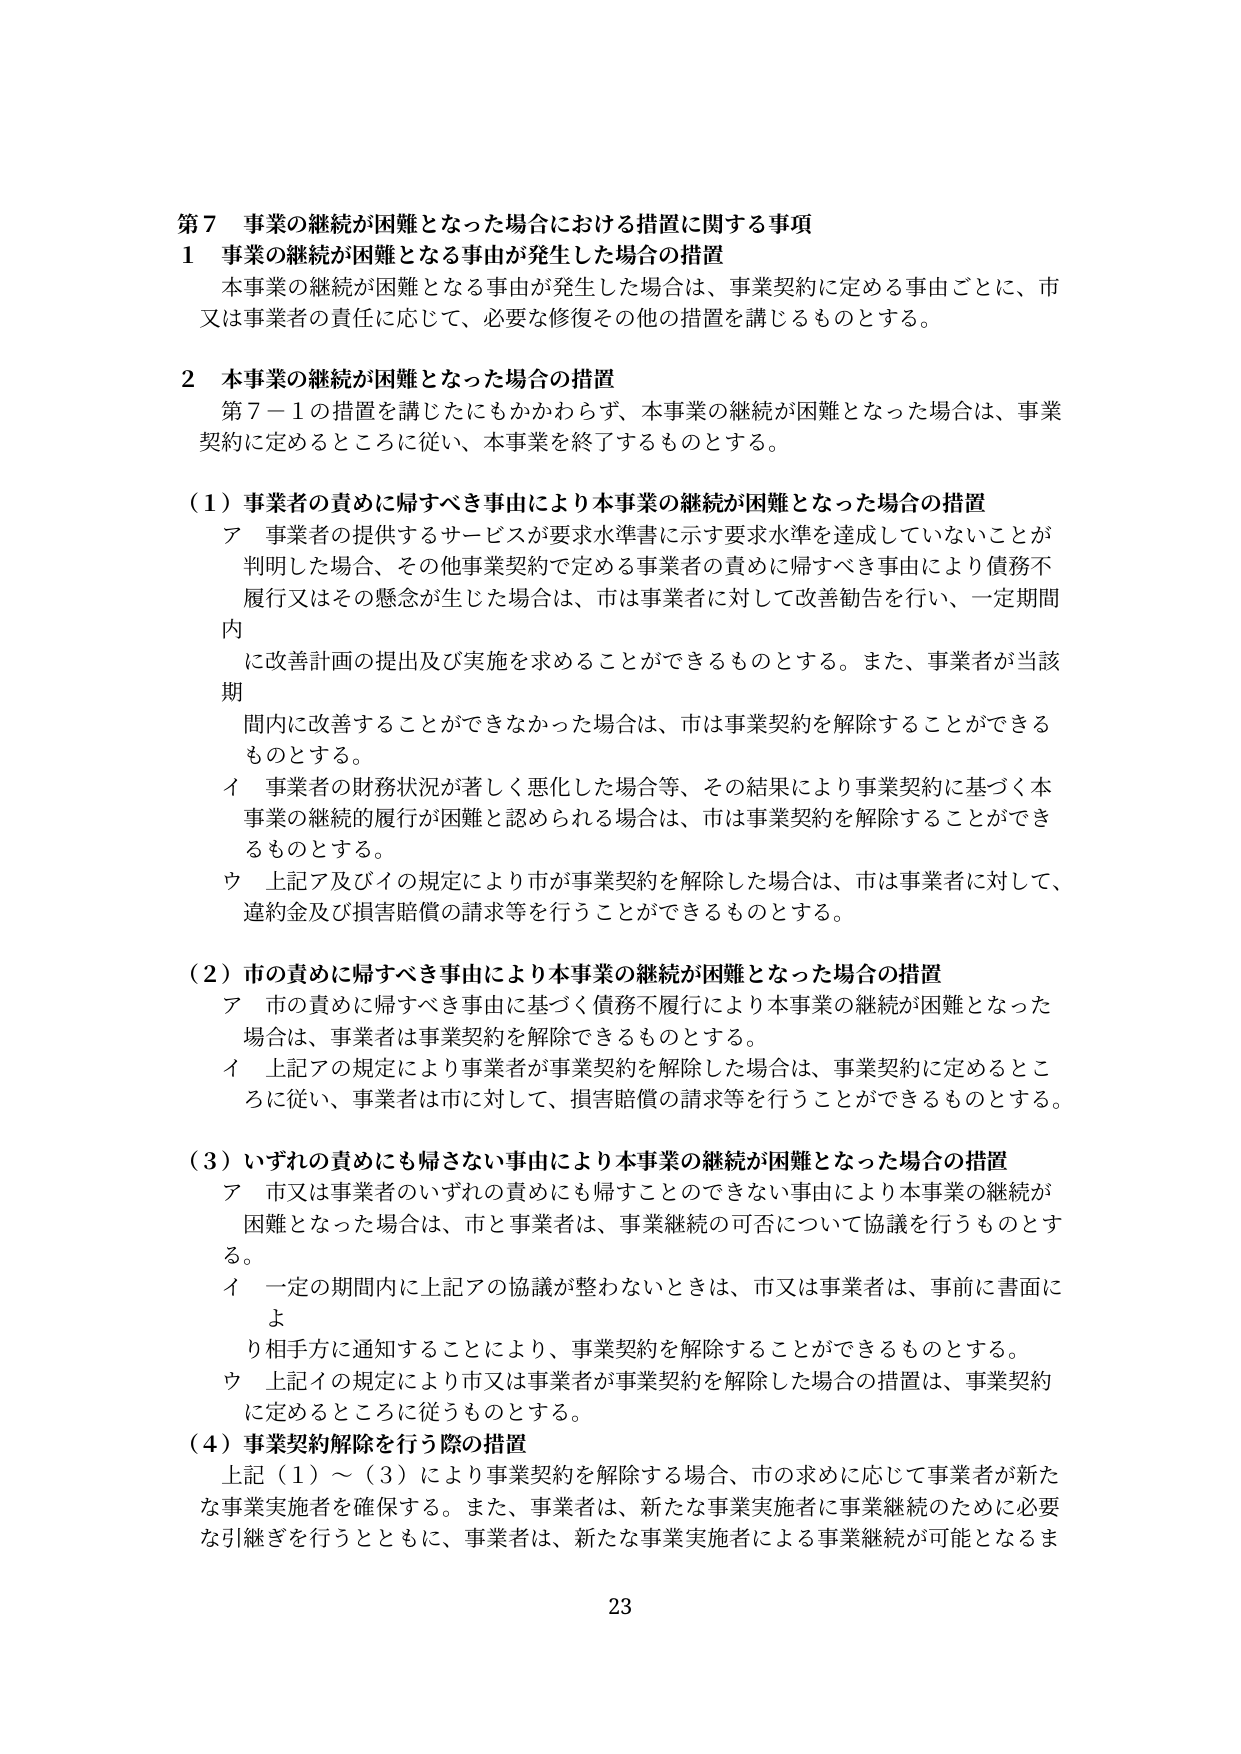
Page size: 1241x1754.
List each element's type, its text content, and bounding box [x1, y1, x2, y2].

text 事業の継続的履行が困難と認められる場合は、市は事業契約を解除することができ [221, 801, 1063, 833]
text 困難となった場合は、市と事業者は、事業継続の可否について協議を行うものとする。 [221, 1207, 1063, 1270]
text 第７－１の措置を講じたにもかかわらず、本事業の継続が困難となった場合は、事業契約に定めるところに従い、本事業を終了するものとする。 [199, 394, 1063, 457]
list 事業者の提供するサービスが要求水準書に示す要求水準を達成していないことが [221, 518, 1063, 549]
text 判明した場合、その他事業契約で定める事業者の責めに帰すべき事由により債務不 [221, 549, 1063, 581]
list 上記ア及びイの規定により市が事業契約を解除した場合は、市は事業者に対して、 [221, 864, 1063, 896]
subtitle ２ 本事業の継続が困難となった場合の措置 [177, 362, 1063, 394]
text 履行又はその懸念が生じた場合は、市は事業者に対して改善勧告を行い、一定期間内 [221, 581, 1063, 644]
text 間内に改善することができなかった場合は、市は事業契約を解除することができる [221, 707, 1063, 738]
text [199, 1458, 1063, 1553]
text に改善計画の提出及び実施を求めることができるものとする。また、事業者が当該期 [221, 644, 1063, 707]
list 一定の期間内に上記アの協議が整わないときは、市又は事業者は、事前に書面によ [221, 1270, 1063, 1333]
subtitle 第７ 事業の継続が困難となった場合における措置に関する事項 [177, 207, 1063, 238]
text るものとする。 [221, 833, 1063, 864]
subtitle （２）市の責めに帰すべき事由により本事業の継続が困難となった場合の措置 [177, 957, 1063, 988]
subtitle （３）いずれの責めにも帰さない事由により本事業の継続が困難となった場合の措置 [177, 1144, 1063, 1175]
text 場合は、事業者は事業契約を解除できるものとする。 [221, 1020, 1063, 1051]
text ろに従い、事業者は市に対して、損害賠償の請求等を行うことができるものとする。 [221, 1083, 1063, 1114]
text ものとする。 [221, 738, 1063, 770]
list 市又は事業者のいずれの責めにも帰すことのできない事由により本事業の継続が [221, 1175, 1063, 1207]
text り相手方に通知することにより、事業契約を解除することができるものとする。 [221, 1333, 1063, 1364]
text に定めるところに従うものとする。 [221, 1396, 1063, 1427]
text 本事業の継続が困難となる事由が発生した場合は、事業契約に定める事由ごとに、市又は事業者の責任に応じて、必要な修復その他の措置を講じるものとする。 [199, 270, 1063, 333]
list 事業者の財務状況が著しく悪化した場合等、その結果により事業契約に基づく本 [221, 770, 1063, 801]
text 違約金及び損害賠償の請求等を行うことができるものとする。 [221, 896, 1063, 927]
subtitle １ 事業の継続が困難となる事由が発生した場合の措置 [177, 238, 1063, 270]
list 上記アの規定により事業者が事業契約を解除した場合は、事業契約に定めるとこ [221, 1051, 1063, 1083]
subtitle （１）事業者の責めに帰すべき事由により本事業の継続が困難となった場合の措置 [177, 487, 1063, 518]
list 市の責めに帰すべき事由に基づく債務不履行により本事業の継続が困難となった [221, 988, 1063, 1020]
subtitle （４）事業契約解除を行う際の措置 [177, 1427, 1063, 1458]
list 上記イの規定により市又は事業者が事業契約を解除した場合の措置は、事業契約 [221, 1364, 1063, 1396]
